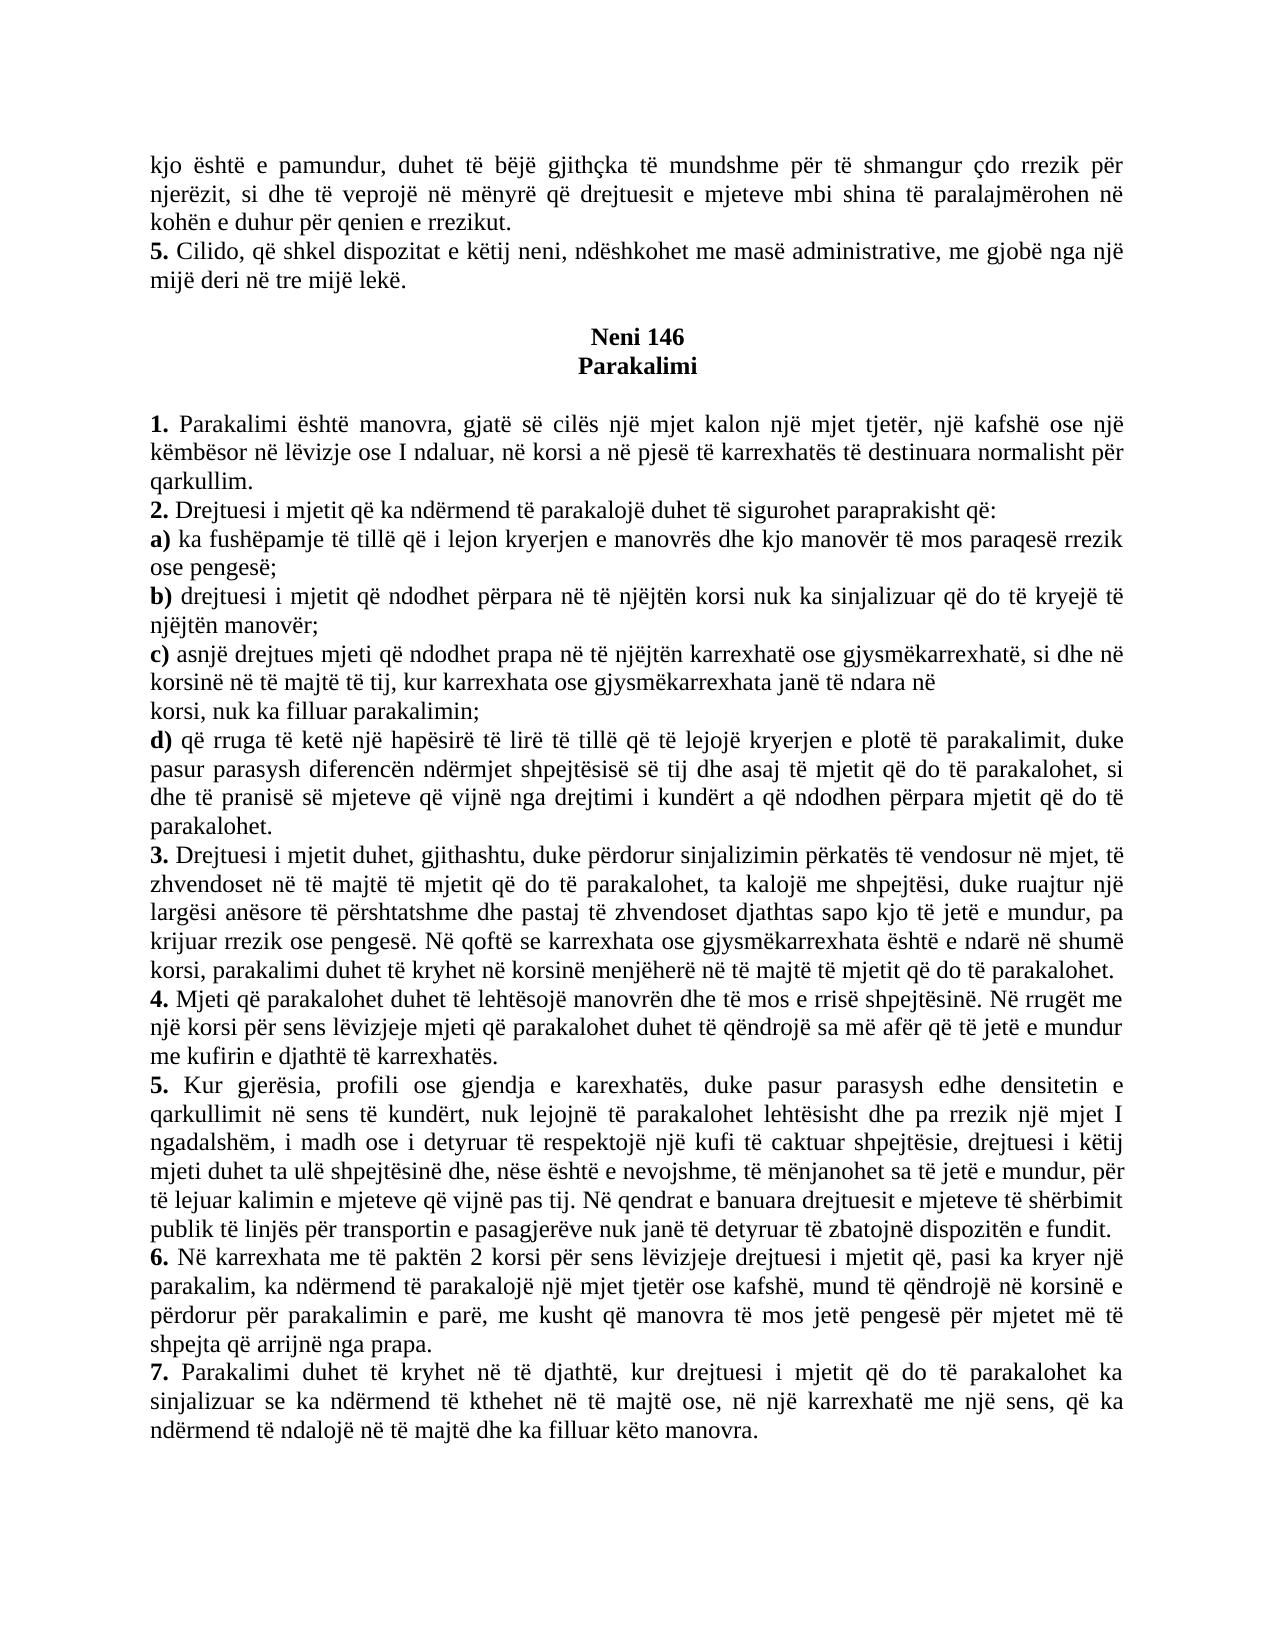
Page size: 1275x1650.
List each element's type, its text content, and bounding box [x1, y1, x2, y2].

text 3. Drejtuesi i mjetit duhet, gjithashtu, duke përdorur sinjalizimin përkatës të vendosur në mjet, të zhvendoset në të majtë të mjetit që do të parakalohet, ta kalojë me shpejtësi, duke ruajtur një largësi anësore të përshtatshme dhe pastaj të zhvendoset djathtas sapo kjo të jetë e mundur, pa krijuar rrezik ose pengesë. Në qoftë se karrexhata ose gjysmëkarrexhata është e ndarë në shumë korsi, parakalimi duhet të kryhet në korsinë menjëherë në të majtë të mjetit që do të parakalohet. [150, 840, 1125, 984]
text Neni 146 [150, 322, 1125, 351]
text 2. Drejtuesi i mjetit që ka ndërmend të parakalojë duhet të sigurohet paraprakisht që: [150, 495, 1125, 524]
text 7. Parakalimi duhet të kryhet në të djathtë, kur drejtuesi i mjetit që do të parakalohet ka sinjalizuar se ka ndërmend të kthehet në të majtë ose, në një karrexhatë me një sens, që ka ndërmend të ndalojë në të majtë dhe ka filluar këto manovra. [150, 1357, 1125, 1444]
text b) drejtuesi i mjetit që ndodhet përpara në të njëjtën korsi nuk ka sinjalizuar që do të kryejë të njëjtën manovër; [150, 581, 1125, 639]
text Parakalimi [150, 351, 1125, 380]
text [150, 150, 1125, 236]
text 6. Në karrexhata me të paktën 2 korsi për sens lëvizjeje drejtuesi i mjetit që, pasi ka kryer një parakalim, ka ndërmend të parakalojë një mjet tjetër ose kafshë, mund të qëndrojë në korsinë e përdorur për parakalimin e parë, me kusht që manovra të mos jetë pengesë për mjetet më të shpejta që arrijnë nga prapa. [150, 1242, 1125, 1357]
text 5. Kur gjerësia, profili ose gjendja e karexhatës, duke pasur parasysh edhe densitetin e qarkullimit në sens të kundërt, nuk lejojnë të parakalohet lehtësisht dhe pa rrezik një mjet I ngadalshëm, i madh ose i detyruar të respektojë një kufi të caktuar shpejtësie, drejtuesi i këtij mjeti duhet ta ulë shpejtësinë dhe, nëse është e nevojshme, të mënjanohet sa të jetë e mundur, për të lejuar kalimin e mjeteve që vijnë pas tij. Në qendrat e banuara drejtuesit e mjeteve të shërbimit publik të linjës për transportin e pasagjerëve nuk janë të detyruar të zbatojnë dispozitën e fundit. [150, 1070, 1125, 1242]
text c) asnjë drejtues mjeti që ndodhet prapa në të njëjtën karrexhatë ose gjysmëkarrexhatë, si dhe në korsinë në të majtë të tij, kur karrexhata ose gjysmëkarrexhata janë të ndara në [150, 639, 1125, 696]
text 1. Parakalimi është manovra, gjatë së cilës një mjet kalon një mjet tjetër, një kafshë ose një këmbësor në lëvizje ose I ndaluar, në korsi a në pjesë të karrexhatës të destinuara normalisht për qarkullim. [150, 409, 1125, 495]
text korsi, nuk ka filluar parakalimin; [150, 696, 1125, 725]
text 4. Mjeti që parakalohet duhet të lehtësojë manovrën dhe të mos e rrisë shpejtësinë. Në rrugët me një korsi për sens lëvizjeje mjeti që parakalohet duhet të qëndrojë sa më afër që të jetë e mundur me kufirin e djathtë të karrexhatës. [150, 984, 1125, 1070]
text 5. Cilido, që shkel dispozitat e këtij neni, ndëshkohet me masë administrative, me gjobë nga një mijë deri në tre mijë lekë. [150, 236, 1125, 294]
text a) ka fushëpamje të tillë që i lejon kryerjen e manovrës dhe kjo manovër të mos paraqesë rrezik ose pengesë; [150, 524, 1125, 581]
text d) që rruga të ketë një hapësirë të lirë të tillë që të lejojë kryerjen e plotë të parakalimit, duke pasur parasysh diferencën ndërmjet shpejtësisë së tij dhe asaj të mjetit që do të parakalohet, si dhe të pranisë së mjeteve që vijnë nga drejtimi i kundërt a që ndodhen përpara mjetit që do të parakalohet. [150, 725, 1125, 840]
